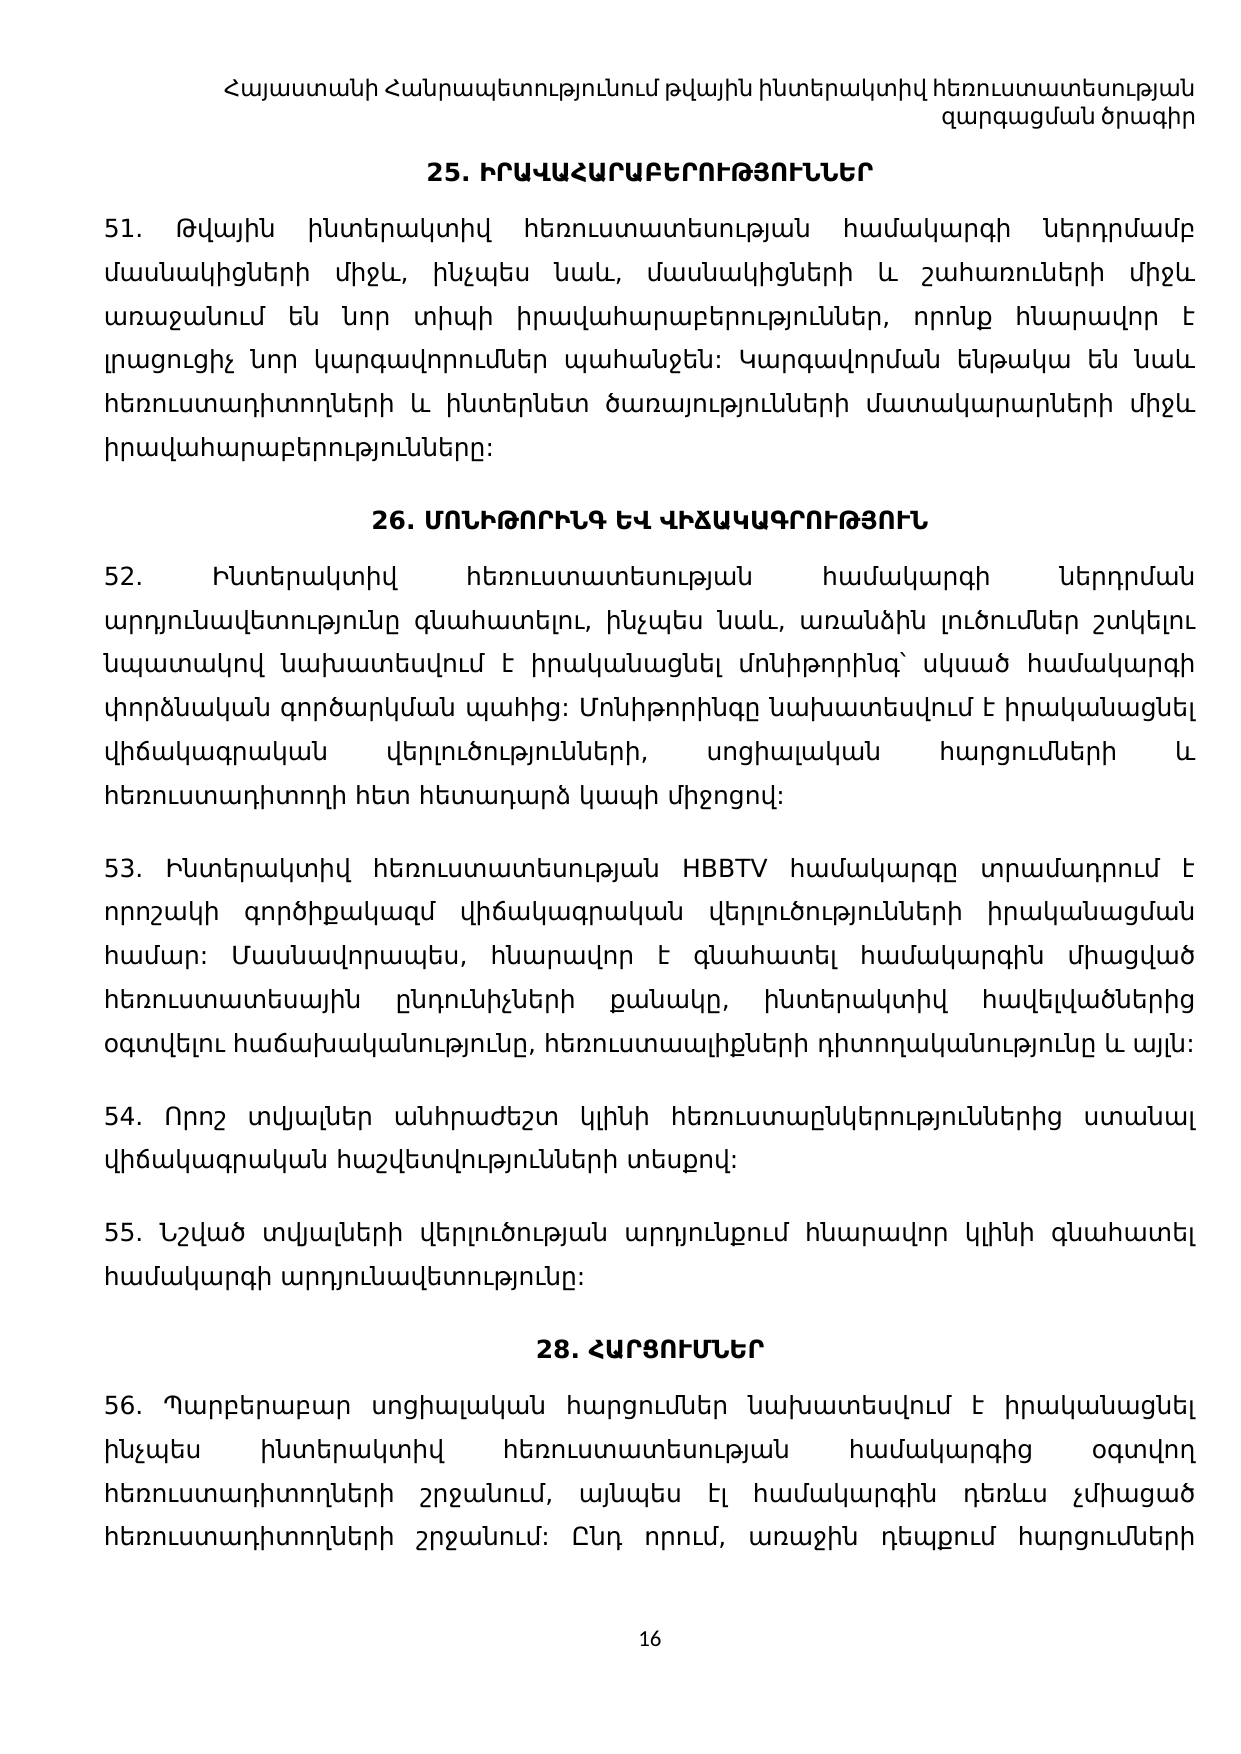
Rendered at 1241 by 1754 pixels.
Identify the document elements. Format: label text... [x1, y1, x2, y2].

text 51. Թվային ինտերակտիվ հեռուստատեսության համակարգի ներդրմամբ մասնակիցների միջև, ինչպես նաև, մասնակիցների և շահառուների միջև առաջանում են նոր տիպի իրավահարաբերություններ, որոնք հնարավոր է լրացուցիչ նոր կարգավորումներ պահանջեն: Կարգավորման ենթակա են նաև հեռուստադիտողների և ինտերնետ ծառայությունների մատակարարների միջև իրավահարաբերությունները: [103, 214, 1196, 462]
text 54. Որոշ տվյալներ անհրաժեշտ կլինի հեռուստաընկերություններից ստանալ վիճակագրական հաշվետվությունների տեսքով: [103, 1102, 1196, 1174]
text 53. Ինտերակտիվ հեռուստատեսության HBBTV համակարգը տրամադրում է որոշակի գործիքակազմ վիճակագրական վերլուծությունների իրականացման համար: Մասնավորապես, հնարավոր է գնահատել համակարգին միացված հեռուստատեսային ընդունիչների քանակը, ինտերակտիվ հավելվածներից օգտվելու հաճախականությունը, հեռուստաալիքների դիտողականությունը և այլն: [103, 854, 1196, 1058]
text 52. Ինտերակտիվ հեռուստատեսության համակարգի ներդրման արդյունավետությունը գնահատելու, ինչպես նաև, առանձին լուծումներ շտկելու նպատակով նախատեսվում է իրականացնել մոնիթորինգ՝ սկսած համակարգի փորձնական գործարկման պահից: Մոնիթորինգը նախատեսվում է իրականացնել վիճակագրական վերլուծությունների, սոցիալական հարցումների և հեռուստադիտողի հետ հետադարձ կապի միջոցով: [103, 562, 1196, 810]
subtitle 25. ԻՐԱՎԱՀԱՐԱԲԵՐՈՒԹՅՈՒՆՆԵՐ [103, 158, 1196, 187]
subtitle 26. ՄՈՆԻԹՈՐԻՆԳ ԵՎ ՎԻՃԱԿԱԳՐՈՒԹՅՈՒՆ [103, 506, 1196, 535]
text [103, 1391, 1196, 1552]
text 55. Նշված տվյալների վերլուծության արդյունքում հնարավոր կլինի գնահատել համակարգի արդյունավետությունը: [103, 1218, 1196, 1291]
subtitle 28. ՀԱՐՑՈՒՄՆԵՐ [103, 1335, 1196, 1364]
